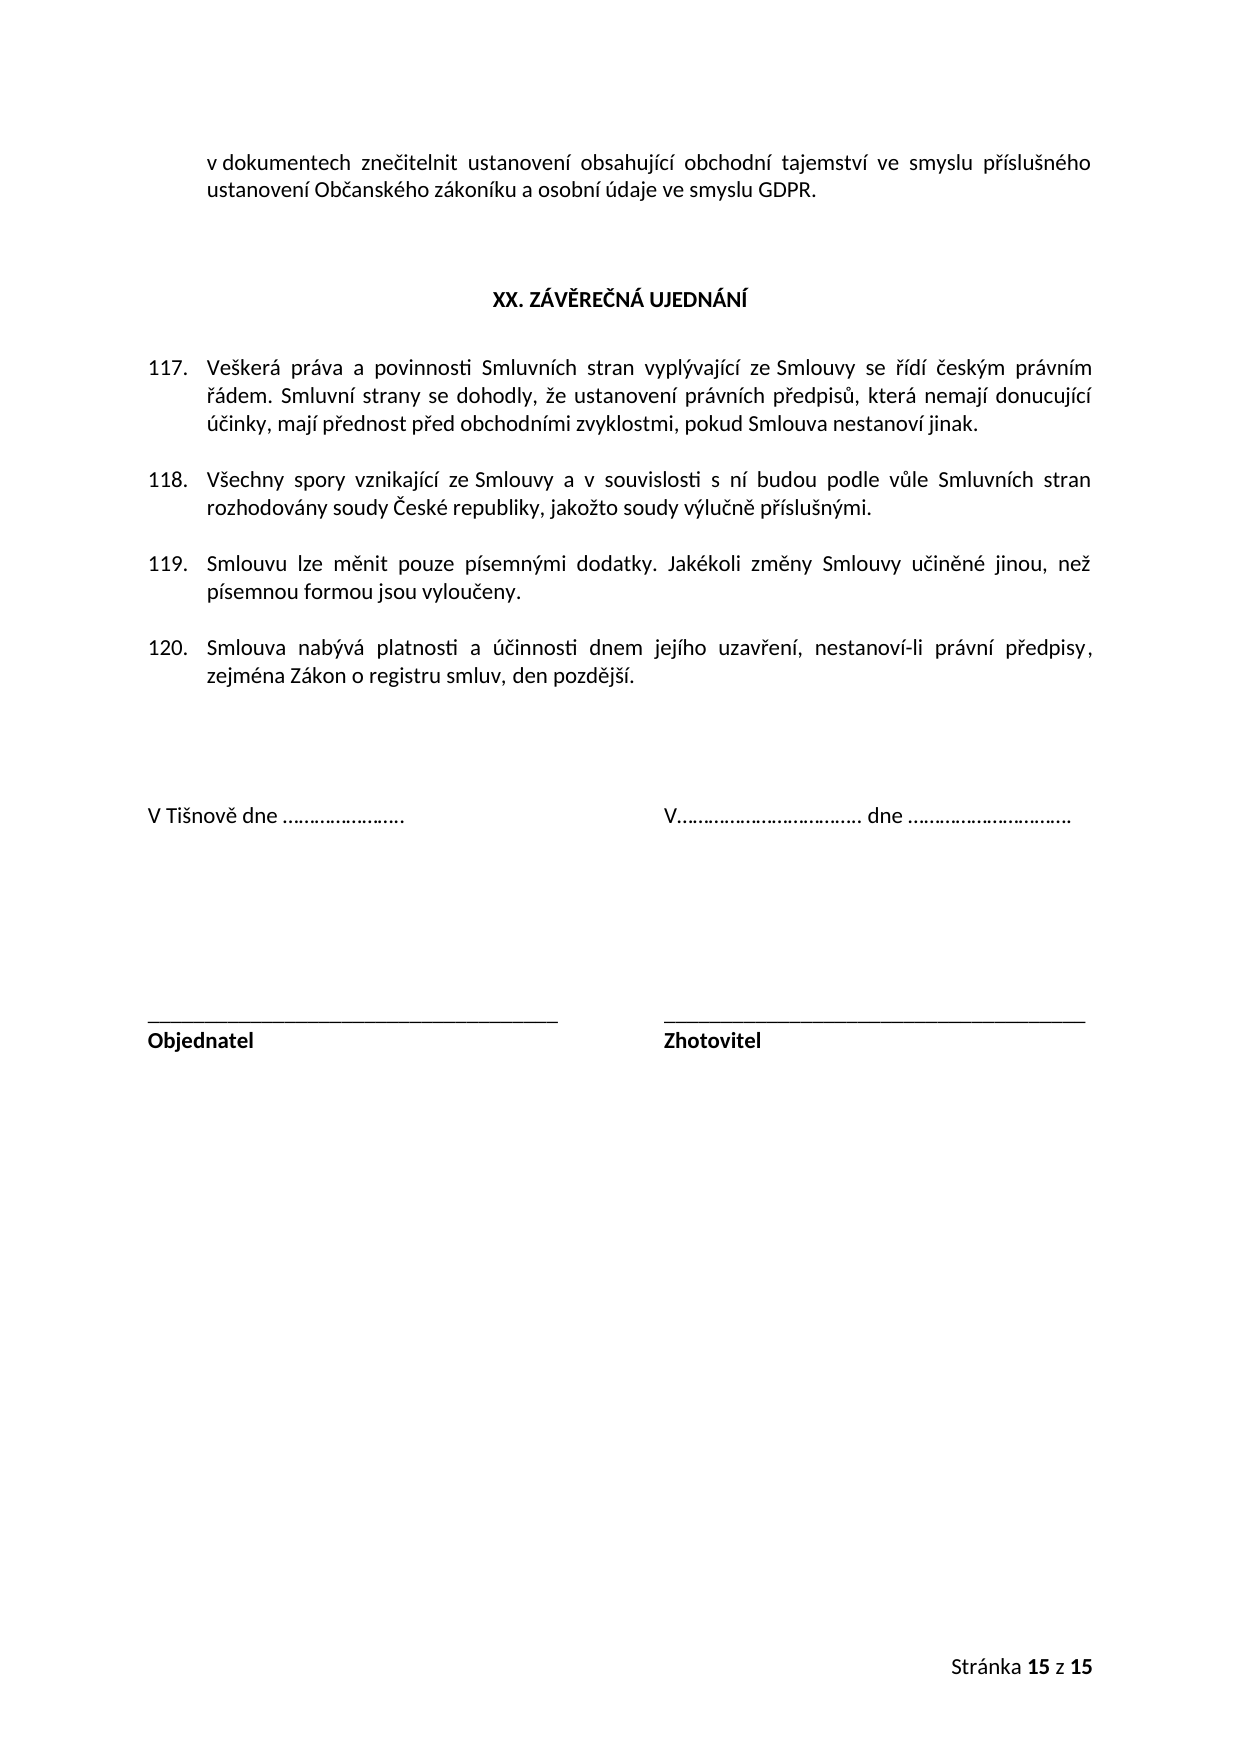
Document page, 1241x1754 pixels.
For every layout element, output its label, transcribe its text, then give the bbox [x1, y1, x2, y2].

subtitle ZÁVĚREČNÁ UJEDNÁNÍ [148, 285, 1093, 313]
text V Tišnově dne ………………….. V…………………………….. dne …………………………. [148, 802, 1093, 829]
list Smlouva nabývá platnosti a účinnosti dnem jejího uzavření, nestanoví-li právní předpisy, zejména Zákon o registru smluv, den pozdější. [148, 633, 1093, 689]
list Veškerá práva a povinnosti Smluvních stran vyplývající ze Smlouvy se řídí českým právním řádem. Smluvní strany se dohodly, že ustanovení právních předpisů, která nemají donucující účinky, mají přednost před obchodními zvyklostmi, pokud Smlouva nestanoví jinak. [148, 353, 1093, 437]
list Smlouvu lze měnit pouze písemnými dodatky. Jakékoli změny Smlouvy učiněné jinou, než písemnou formou jsou vyloučeny. [148, 549, 1093, 605]
text Objednatel Zhotovitel [148, 1026, 1093, 1054]
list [148, 148, 1093, 204]
text ____________________________________ _____________________________________ [148, 998, 1093, 1026]
list Všechny spory vznikající ze Smlouvy a v souvislosti s ní budou podle vůle Smluvních stran rozhodovány soudy České republiky, jakožto soudy výlučně příslušnými. [148, 465, 1093, 521]
